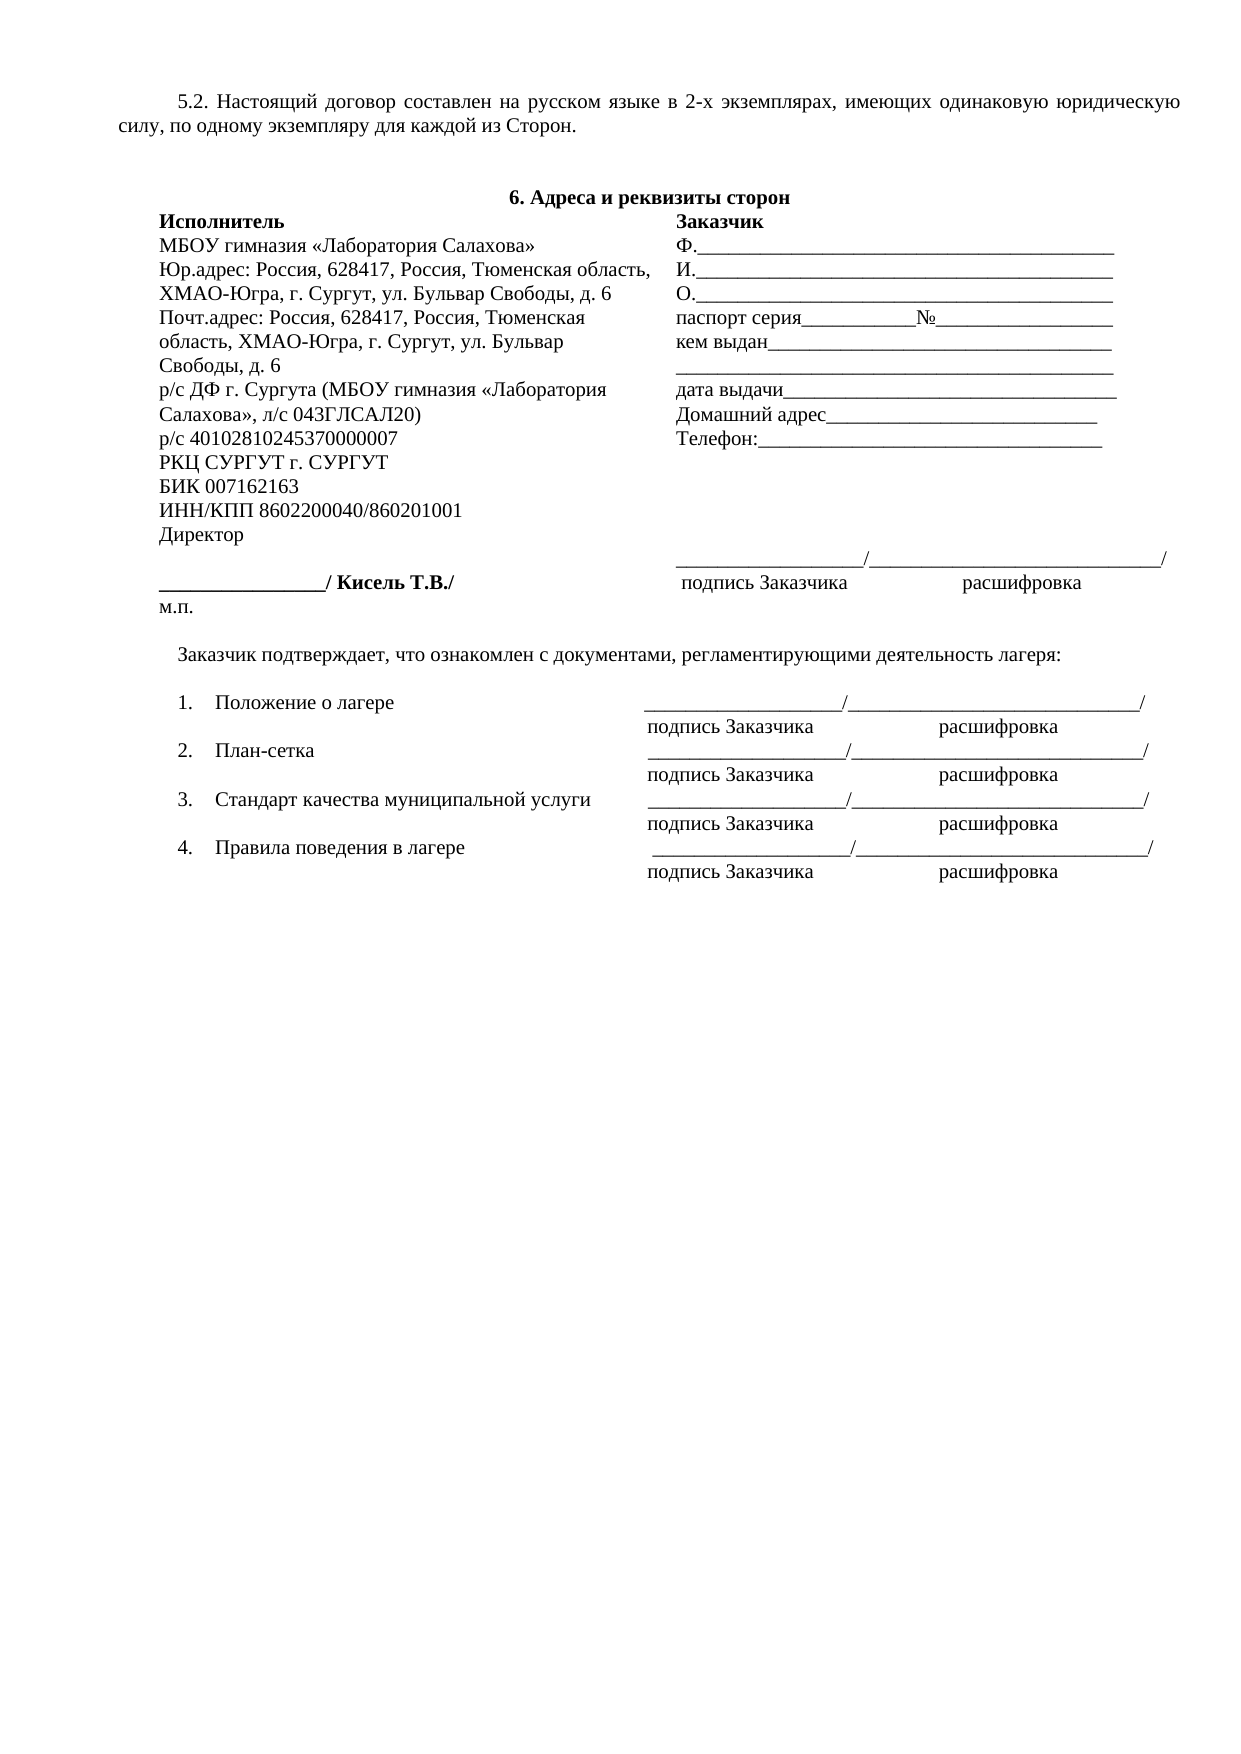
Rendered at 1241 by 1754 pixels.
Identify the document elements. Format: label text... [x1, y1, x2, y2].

list подпись Заказчика расшифровка [215, 859, 1181, 883]
text 5.2. Настоящий договор составлен на русском языке в 2-х экземплярах, имеющих одинаковую юридическую силу, по одному экземпляру для каждой из Сторон. [118, 89, 1181, 137]
text 6. Адреса и реквизиты сторон [118, 185, 1181, 209]
list подпись Заказчика расшифровка [215, 811, 1181, 834]
list Правила поведения в лагере ___________________/____________________________/ [177, 834, 1181, 859]
table_header Исполнитель МБОУ гимназия «Лаборатория Салахова» Юр.адрес: Россия, 628417, Россия, Тюменская область, ХМАО-Югра, г. Сургут, ул. Бульвар Свободы, д. 6 Почт.адрес: Россия, 628417, Россия, Тюменская область, ХМАО-Югра, г. Сургут, ул. Бульвар Свободы, д. 6 р/с ДФ г. Сургута (МБОУ гимназия «Лаборатория Салахова», л/с 043ГЛСАЛ20) р/с 40102810245370000007 РКЦ СУРГУТ г. СУРГУТ БИК 007162163 ИНН/КПП 8602200040/860201001 Директор ________________/ Кисель Т.В./ м.п. [148, 209, 664, 618]
table_header Заказчик Ф.________________________________________ И.________________________________________ О.________________________________________ паспорт серия___________№_________________ кем выдан_________________________________ __________________________________________ дата выдачи________________________________ Домашний адрес__________________________ Телефон:_________________________________ __________________/____________________________/ подпись Заказчика расшифровка [665, 209, 1192, 618]
list План-сетка ___________________/____________________________/ [177, 738, 1181, 762]
list подпись Заказчика расшифровка [215, 714, 1181, 738]
list подпись Заказчика расшифровка [215, 762, 1181, 786]
list Положение о лагере ___________________/____________________________/ [177, 690, 1181, 714]
text Заказчик подтверждает, что ознакомлен с документами, регламентирующими деятельность лагеря: [118, 642, 1181, 666]
list Стандарт качества муниципальной услуги ___________________/____________________________/ [177, 786, 1181, 811]
